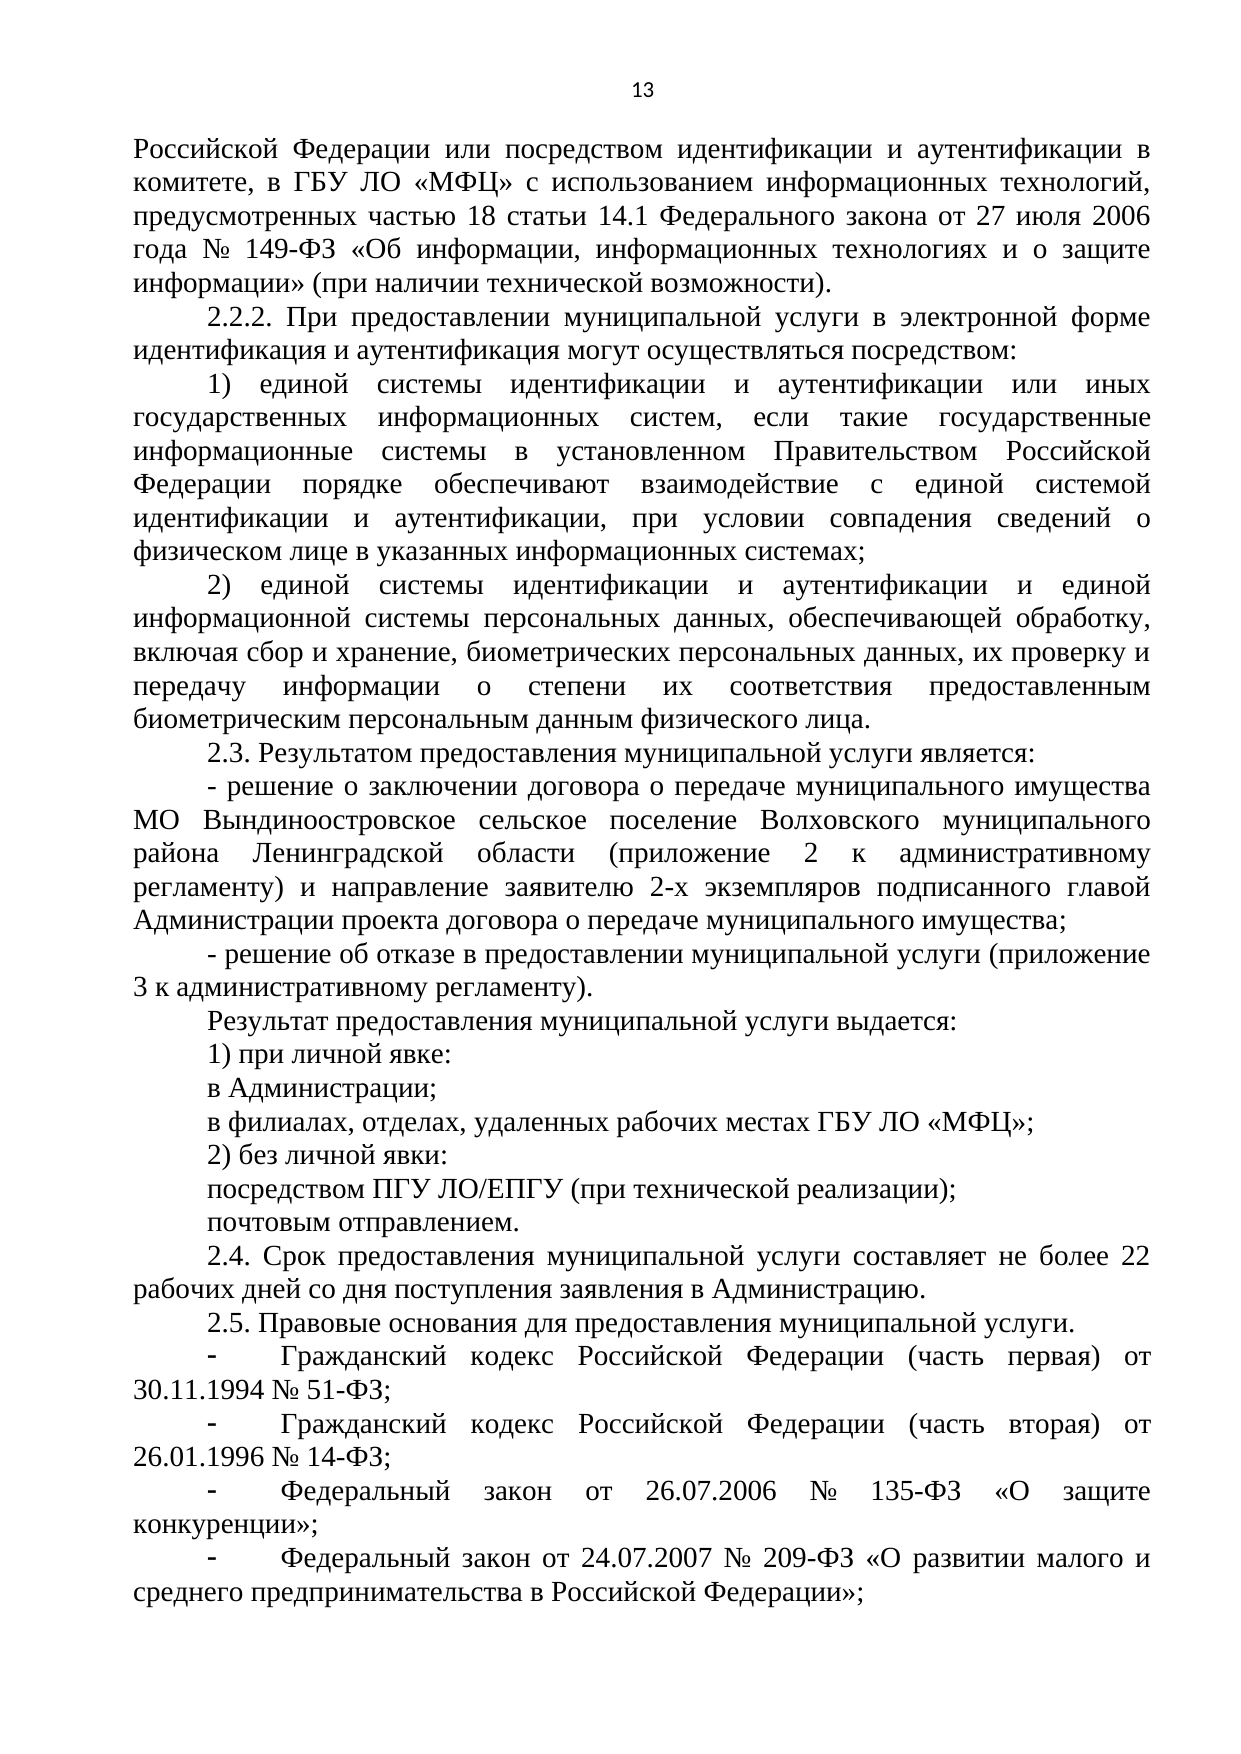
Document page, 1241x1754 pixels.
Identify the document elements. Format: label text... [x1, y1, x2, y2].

text 1) единой системы идентификации и аутентификации или иных государственных информационных систем, если такие государственные информационные системы в установленном Правительством Российской Федерации порядке обеспечивают взаимодействие с единой системой идентификации и аутентификации, при условии совпадения сведений о физическом лице в указанных информационных системах; [133, 366, 1152, 567]
text в Администрации; [133, 1070, 1152, 1104]
list Федеральный закон от 26.07.2006 № 135-ФЗ «О защите конкуренции»; [133, 1473, 1152, 1540]
text посредством ПГУ ЛО/ЕПГУ (при технической реализации); [133, 1171, 1152, 1204]
text 2) единой системы идентификации и аутентификации и единой информационной системы персональных данных, обеспечивающей обработку, включая сбор и хранение, биометрических персональных данных, их проверку и передачу информации о степени их соответствия предоставленным биометрическим персональным данным физического лица. [133, 567, 1152, 735]
text - решение об отказе в предоставлении муниципальной услуги (приложение 3 к административному регламенту). [133, 936, 1152, 1003]
text в филиалах, отделах, удаленных рабочих местах ГБУ ЛО «МФЦ»; [133, 1104, 1152, 1137]
text 2.5. Правовые основания для предоставления муниципальной услуги. [133, 1305, 1152, 1338]
text - решение о заключении договора о передаче муниципального имущества МО Вындиноостровское сельское поселение Волховского муниципального района Ленинградской области (приложение 2 к административному регламенту) и направление заявителю 2-х экземпляров подписанного главой Администрации проекта договора о передаче муниципального имущества; [133, 768, 1152, 936]
text 2.3. Результатом предоставления муниципальной услуги является: [133, 735, 1152, 768]
text 1) при личной явке: [133, 1037, 1152, 1070]
list Гражданский кодекс Российской Федерации (часть вторая) от 26.01.1996 № 14-ФЗ; [133, 1406, 1152, 1473]
text почтовым отправлением. [133, 1204, 1152, 1238]
text Результат предоставления муниципальной услуги выдается: [133, 1003, 1152, 1037]
text 2.2.2. При предоставлении муниципальной услуги в электронной форме идентификация и аутентификация могут осуществляться посредством: [133, 299, 1152, 366]
text 2.4. Срок предоставления муниципальной услуги составляет не более 22 рабочих дней со дня поступления заявления в Администрацию. [133, 1238, 1152, 1305]
list Федеральный закон от 24.07.2007 № 209-ФЗ «О развитии малого и среднего предпринимательства в Российской Федерации»; [133, 1540, 1152, 1607]
list Гражданский кодекс Российской Федерации (часть первая) от 30.11.1994 № 51-ФЗ; [133, 1338, 1152, 1406]
text 2) без личной явки: [133, 1137, 1152, 1171]
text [133, 131, 1152, 299]
